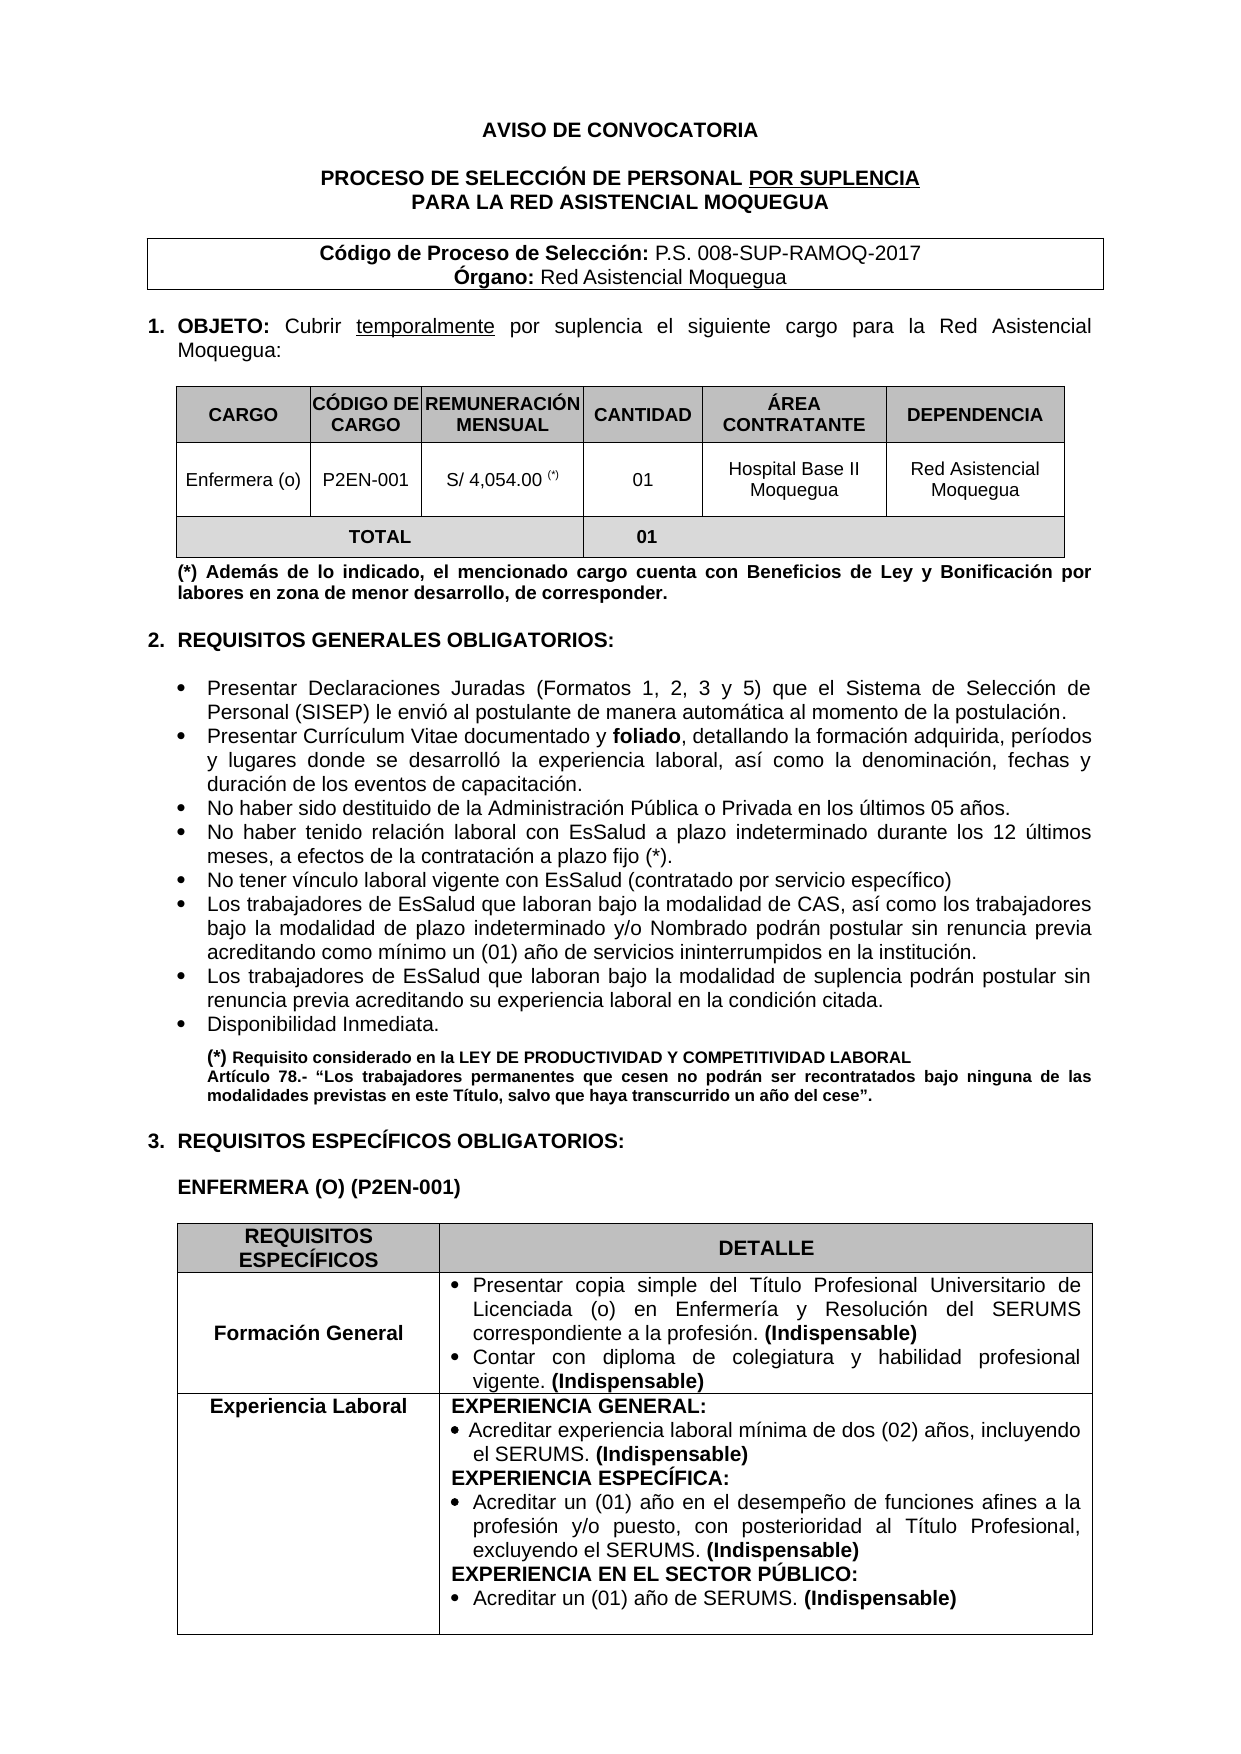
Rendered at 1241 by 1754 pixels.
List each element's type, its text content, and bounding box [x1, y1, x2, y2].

table_header CARGO [177, 387, 310, 442]
table_cell Presentar copia simple del Título Profesional Universitario de Licenciada (o) en Enfermería y Resolución del SERUMS correspondiente a la profesión. (Indispensable) Contar con diploma de colegiatura y habilidad profesional vigente. (Indispensable) [440, 1273, 1092, 1393]
text ENFERMERA (O) (P2EN-001) [148, 1175, 1092, 1199]
text PARA LA RED ASISTENCIAL MOQUEGUA [148, 190, 1092, 214]
table_header DETALLE [440, 1224, 1092, 1272]
table_header ÁREA CONTRATANTE [703, 387, 886, 442]
text PROCESO DE SELECCIÓN DE PERSONAL POR SUPLENCIA [148, 166, 1092, 190]
table_cell Hospital Base II Moquegua [703, 443, 886, 516]
table_cell Formación General [178, 1273, 439, 1393]
list REQUISITOS GENERALES OBLIGATORIOS: [148, 628, 1092, 652]
table_header REMUNERACIÓN MENSUAL [422, 387, 583, 442]
text (*) Además de lo indicado, el mencionado cargo cuenta con Beneficios de Ley y Bonificación por labores en zona de menor desarrollo, de corresponder. [177, 561, 1092, 604]
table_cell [440, 1394, 1092, 1634]
table_cell TOTAL [177, 517, 583, 557]
title Órgano: Red Asistencial Moquegua [148, 262, 1103, 289]
text Artículo 78.- “Los trabajadores permanentes que cesen no podrán ser recontratados bajo ninguna de las modalidades previstas en este Título, salvo que haya transcurrido un año del cese”. [207, 1067, 1092, 1105]
table_cell 01 [584, 443, 702, 516]
list Presentar Declaraciones Juradas (Formatos 1, 2, 3 y 5) que el Sistema de Selección de Personal (SISEP) le envió al postulante de manera automática al momento de la postulación. [177, 676, 1092, 724]
list No haber tenido relación laboral con EsSalud a plazo indeterminado durante los 12 últimos meses, a efectos de la contratación a plazo fijo (*). [177, 820, 1092, 868]
list Disponibilidad Inmediata. [177, 1012, 1092, 1036]
table_header REQUISITOS ESPECÍFICOS [178, 1224, 439, 1272]
list Los trabajadores de EsSalud que laboran bajo la modalidad de CAS, así como los trabajadores bajo la modalidad de plazo indeterminado y/o Nombrado podrán postular sin renuncia previa acreditando como mínimo un (01) año de servicios ininterrumpidos en la institución. [177, 892, 1092, 964]
table_header CANTIDAD [584, 387, 702, 442]
list REQUISITOS ESPECÍFICOS OBLIGATORIOS: [148, 1129, 1092, 1153]
text AVISO DE CONVOCATORIA [148, 118, 1092, 142]
table_cell S/ 4,054.00 (*) [422, 443, 583, 516]
list No haber sido destituido de la Administración Pública o Privada en los últimos 05 años. [177, 796, 1092, 820]
title Código de Proceso de Selección: P.S. 008-SUP-RAMOQ-2017 [148, 239, 1103, 262]
text (*) Requisito considerado en la LEY DE PRODUCTIVIDAD Y COMPETITIVIDAD LABORAL [148, 1045, 1092, 1067]
table_header CÓDIGO DE CARGO [311, 387, 421, 442]
list OBJETO: Cubrir temporalmente por suplencia el siguiente cargo para la Red Asistencial Moquegua: [148, 314, 1092, 362]
table_cell P2EN-001 [311, 443, 421, 516]
table_header DEPENDENCIA [887, 387, 1064, 442]
table_cell 01 [584, 517, 1064, 557]
list Presentar Currículum Vitae documentado y foliado, detallando la formación adquirida, períodos y lugares donde se desarrolló la experiencia laboral, así como la denominación, fechas y duración de los eventos de capacitación. [177, 724, 1092, 796]
table_cell Enfermera (o) [177, 443, 310, 516]
table_cell Red Asistencial Moquegua [887, 443, 1064, 516]
list Los trabajadores de EsSalud que laboran bajo la modalidad de suplencia podrán postular sin renuncia previa acreditando su experiencia laboral en la condición citada. [177, 964, 1092, 1012]
table_cell Experiencia Laboral [178, 1394, 439, 1634]
list No tener vínculo laboral vigente con EsSalud (contratado por servicio específico) [177, 868, 1092, 892]
